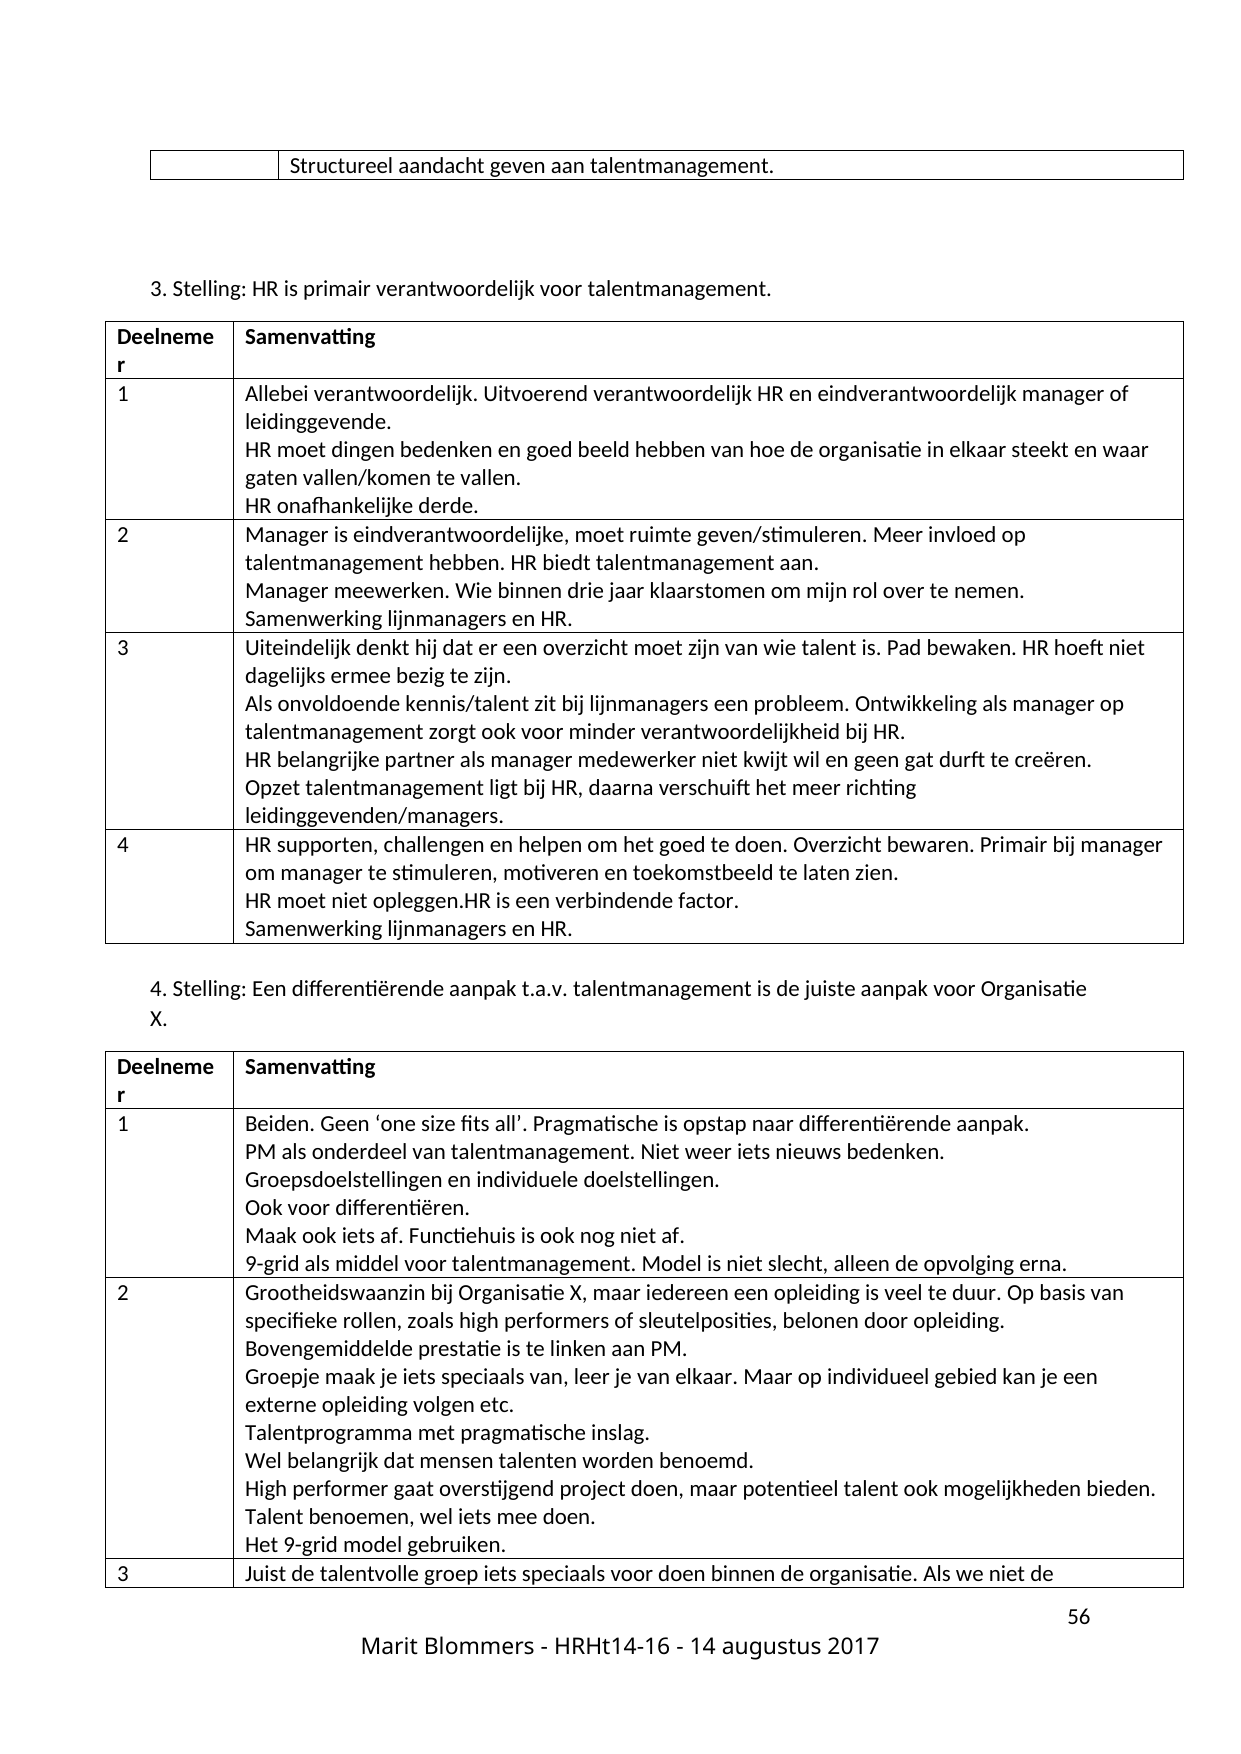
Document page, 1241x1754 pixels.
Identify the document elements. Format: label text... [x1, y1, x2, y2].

table_cell Uiteindelijk denkt hij dat er een overzicht moet zijn van wie talent is. Pad bewaken. HR hoeft niet dagelijks ermee bezig te zijn. Als onvoldoende kennis/talent zit bij lijnmanagers een probleem. Ontwikkeling als manager op talentmanagement zorgt ook voor minder verantwoordelijkheid bij HR. HR belangrijke partner als manager medewerker niet kwijt wil en geen gat durft te creëren. Opzet talentmanagement ligt bij HR, daarna verschuift het meer richting leidinggevenden/managers. [234, 633, 1183, 829]
table_header Deelnemer [106, 322, 233, 378]
text 4. Stelling: Een differentiërende aanpak t.a.v. talentmanagement is de juiste aanpak voor Organisatie X. [150, 944, 1090, 1032]
table_cell Allebei verantwoordelijk. Uitvoerend verantwoordelijk HR en eindverantwoordelijk manager of leidinggevende. HR moet dingen bedenken en goed beeld hebben van hoe de organisatie in elkaar steekt en waar gaten vallen/komen te vallen. HR onafhankelijke derde. [234, 379, 1183, 519]
table_cell 2 [106, 1278, 233, 1558]
table_cell 1 [106, 379, 233, 519]
table_header Samenvatting [234, 322, 1183, 378]
table_cell Beiden. Geen ‘one size fits all’. Pragmatische is opstap naar differentiërende aanpak. PM als onderdeel van talentmanagement. Niet weer iets nieuws bedenken. Groepsdoelstellingen en individuele doelstellingen. Ook voor differentiëren. Maak ook iets af. Functiehuis is ook nog niet af. 9-grid als middel voor talentmanagement. Model is niet slecht, alleen de opvolging erna. [234, 1109, 1183, 1277]
table_header Samenvatting [234, 1052, 1183, 1108]
table_cell 4 [151, 151, 278, 179]
table_cell 3 [106, 1559, 233, 1587]
table_header Deelnemer [106, 1052, 233, 1108]
table_cell Manager is eindverantwoordelijke, moet ruimte geven/stimuleren. Meer invloed op talentmanagement hebben. HR biedt talentmanagement aan. Manager meewerken. Wie binnen drie jaar klaarstomen om mijn rol over te nemen. Samenwerking lijnmanagers en HR. [234, 520, 1183, 632]
table_cell 2 [106, 520, 233, 632]
table_cell HR supporten, challengen en helpen om het goed te doen. Overzicht bewaren. Primair bij manager om manager te stimuleren, motiveren en toekomstbeeld te laten zien. HR moet niet opleggen.HR is een verbindende factor. Samenwerking lijnmanagers en HR. [234, 830, 1183, 942]
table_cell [234, 1559, 1183, 1587]
table_cell 1 [106, 1109, 233, 1277]
table_cell 3 [106, 633, 233, 829]
table_cell Grootheidswaanzin bij Organisatie X, maar iedereen een opleiding is veel te duur. Op basis van specifieke rollen, zoals high performers of sleutelposities, belonen door opleiding. Bovengemiddelde prestatie is te linken aan PM. Groepje maak je iets speciaals van, leer je van elkaar. Maar op individueel gebied kan je een externe opleiding volgen etc. Talentprogramma met pragmatische inslag. Wel belangrijk dat mensen talenten worden benoemd. High performer gaat overstijgend project doen, maar potentieel talent ook mogelijkheden bieden. Talent benoemen, wel iets mee doen. Het 9-grid model gebruiken. [234, 1278, 1183, 1558]
table_cell 4 [106, 830, 233, 942]
text 3. Stelling: HR is primair verantwoordelijk voor talentmanagement. [150, 274, 1090, 302]
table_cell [279, 151, 1183, 179]
